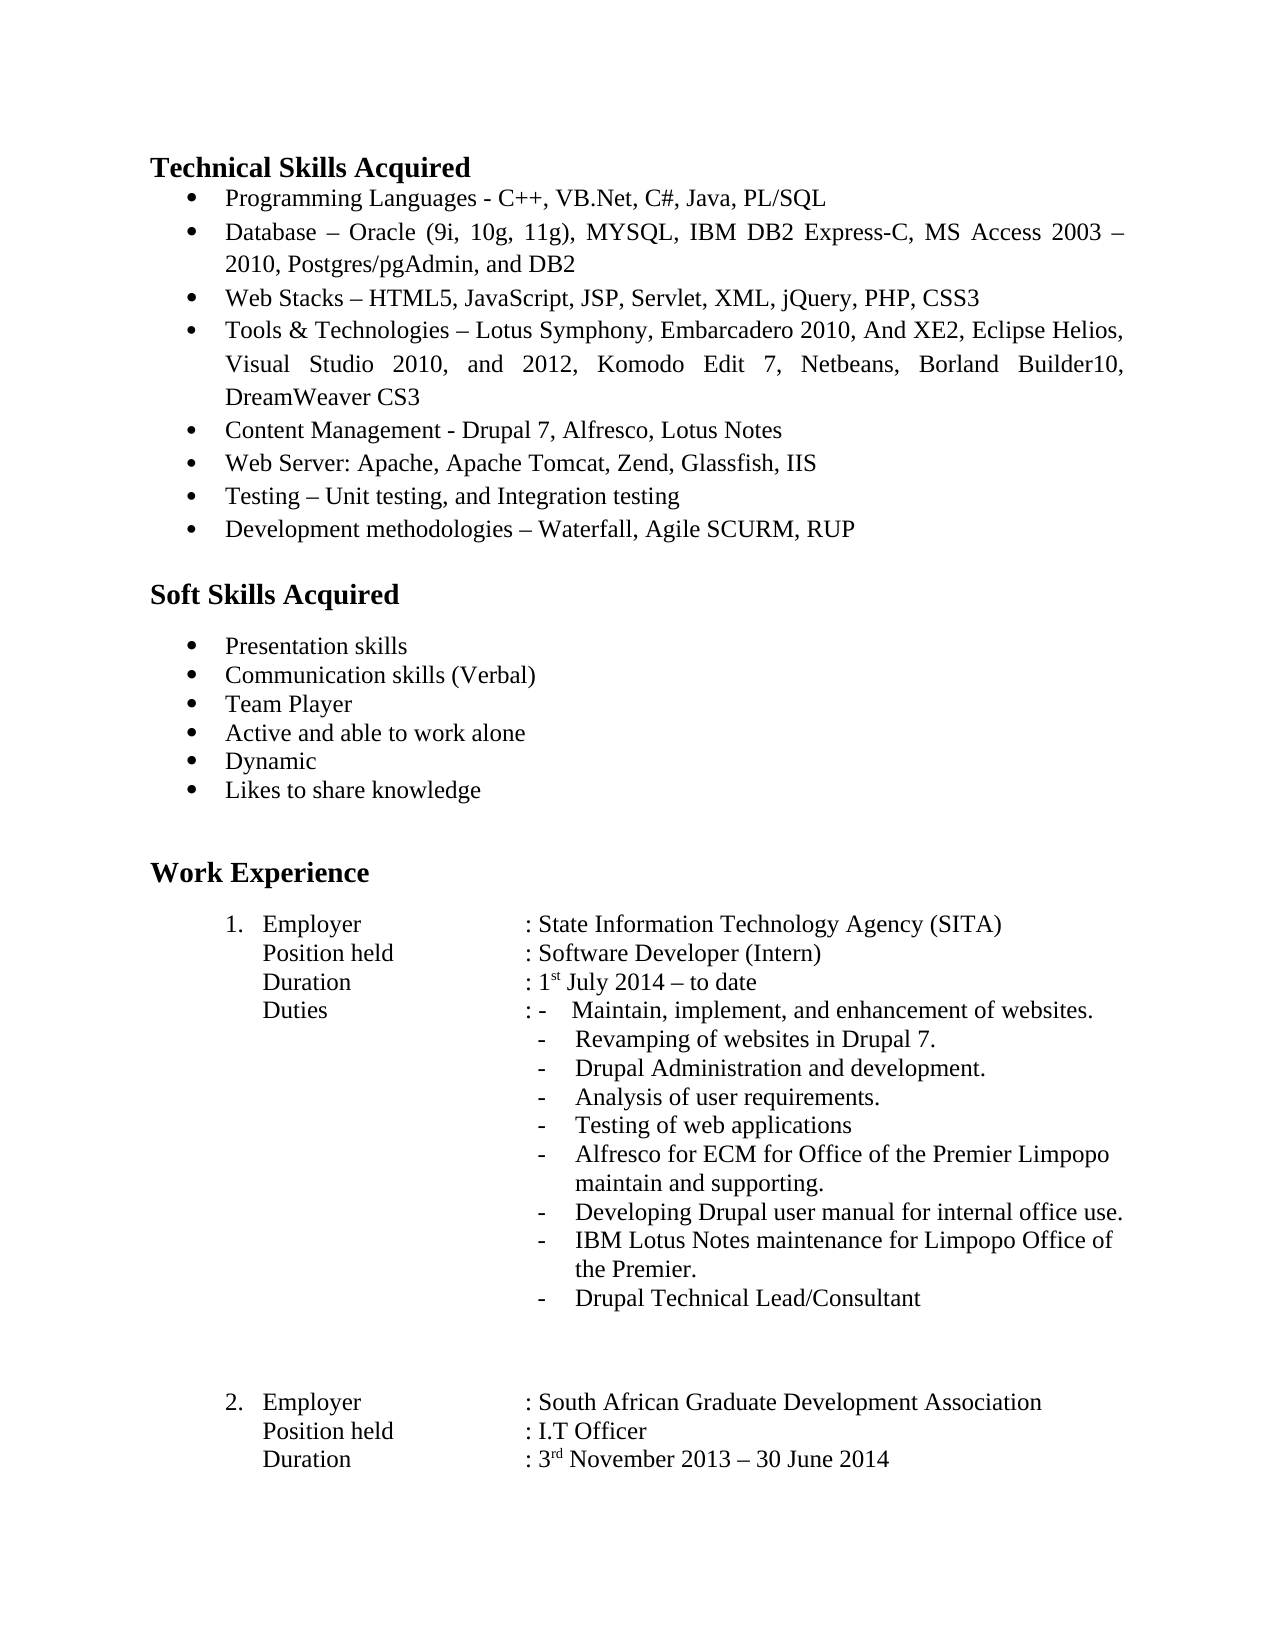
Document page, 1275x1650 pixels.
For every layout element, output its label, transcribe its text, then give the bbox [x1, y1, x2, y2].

list Testing of web applications [537, 1111, 1125, 1139]
list Position held : I.T Officer [262, 1416, 1125, 1444]
list IBM Lotus Notes maintenance for Limpopo Office of the Premier. [537, 1226, 1125, 1283]
text Work Experience [150, 855, 1125, 888]
list Drupal Administration and development. [537, 1053, 1125, 1082]
list Tools & Technologies – Lotus Symphony, Embarcadero 2010, And XE2, Eclipse Helios, Visual Studio 2010, and 2012, Komodo Edit 7, Netbeans, Borland Builder10, DreamWeaver CS3 [187, 316, 1125, 410]
text Soft Skills Acquired [150, 577, 1125, 611]
list Database – Oracle (9i, 10g, 11g), MYSQL, IBM DB2 Express-C, MS Access 2003 – 2010, Postgres/pgAdmin, and DB2 [187, 217, 1125, 278]
list Alfresco for ECM for Office of the Premier Limpopo maintain and supporting. [537, 1139, 1125, 1197]
list Active and able to work alone [187, 718, 1125, 746]
list Web Stacks – HTML5, JavaScript, JSP, Servlet, XML, jQuery, PHP, CSS3 [187, 283, 1125, 311]
list Analysis of user requirements. [537, 1082, 1125, 1111]
list Employer : South African Graduate Development Association [225, 1387, 1125, 1416]
list Drupal Technical Lead/Consultant [537, 1283, 1125, 1312]
list Communication skills (Verbal) [187, 660, 1125, 689]
list Position held : Software Developer (Intern) [262, 938, 1125, 967]
list Development methodologies – Waterfall, Agile SCURM, RUP [187, 514, 1125, 542]
list Programming Languages - C++, VB.Net, C#, Java, PL/SQL [187, 183, 1125, 212]
list Testing – Unit testing, and Integration testing [187, 481, 1125, 509]
list Duties : - Maintain, implement, and enhancement of websites. [262, 996, 1125, 1024]
list Revamping of websites in Drupal 7. [537, 1024, 1125, 1053]
list Presentation skills [187, 631, 1125, 660]
list Content Management - Drupal 7, Alfresco, Lotus Notes [187, 415, 1125, 443]
list Dynamic [187, 746, 1125, 775]
list Web Server: Apache, Apache Tomcat, Zend, Glassfish, IIS [187, 448, 1125, 476]
list Duration : 3rd November 2013 – 30 June 2014 [262, 1444, 1125, 1473]
text Technical Skills Acquired [150, 150, 1125, 183]
list Likes to share knowledge [187, 775, 1125, 804]
list Employer : State Information Technology Agency (SITA) [225, 909, 1125, 938]
list Developing Drupal user manual for internal office use. [537, 1197, 1125, 1226]
list Team Player [187, 689, 1125, 718]
list Duration : 1st July 2014 – to date [262, 967, 1125, 996]
